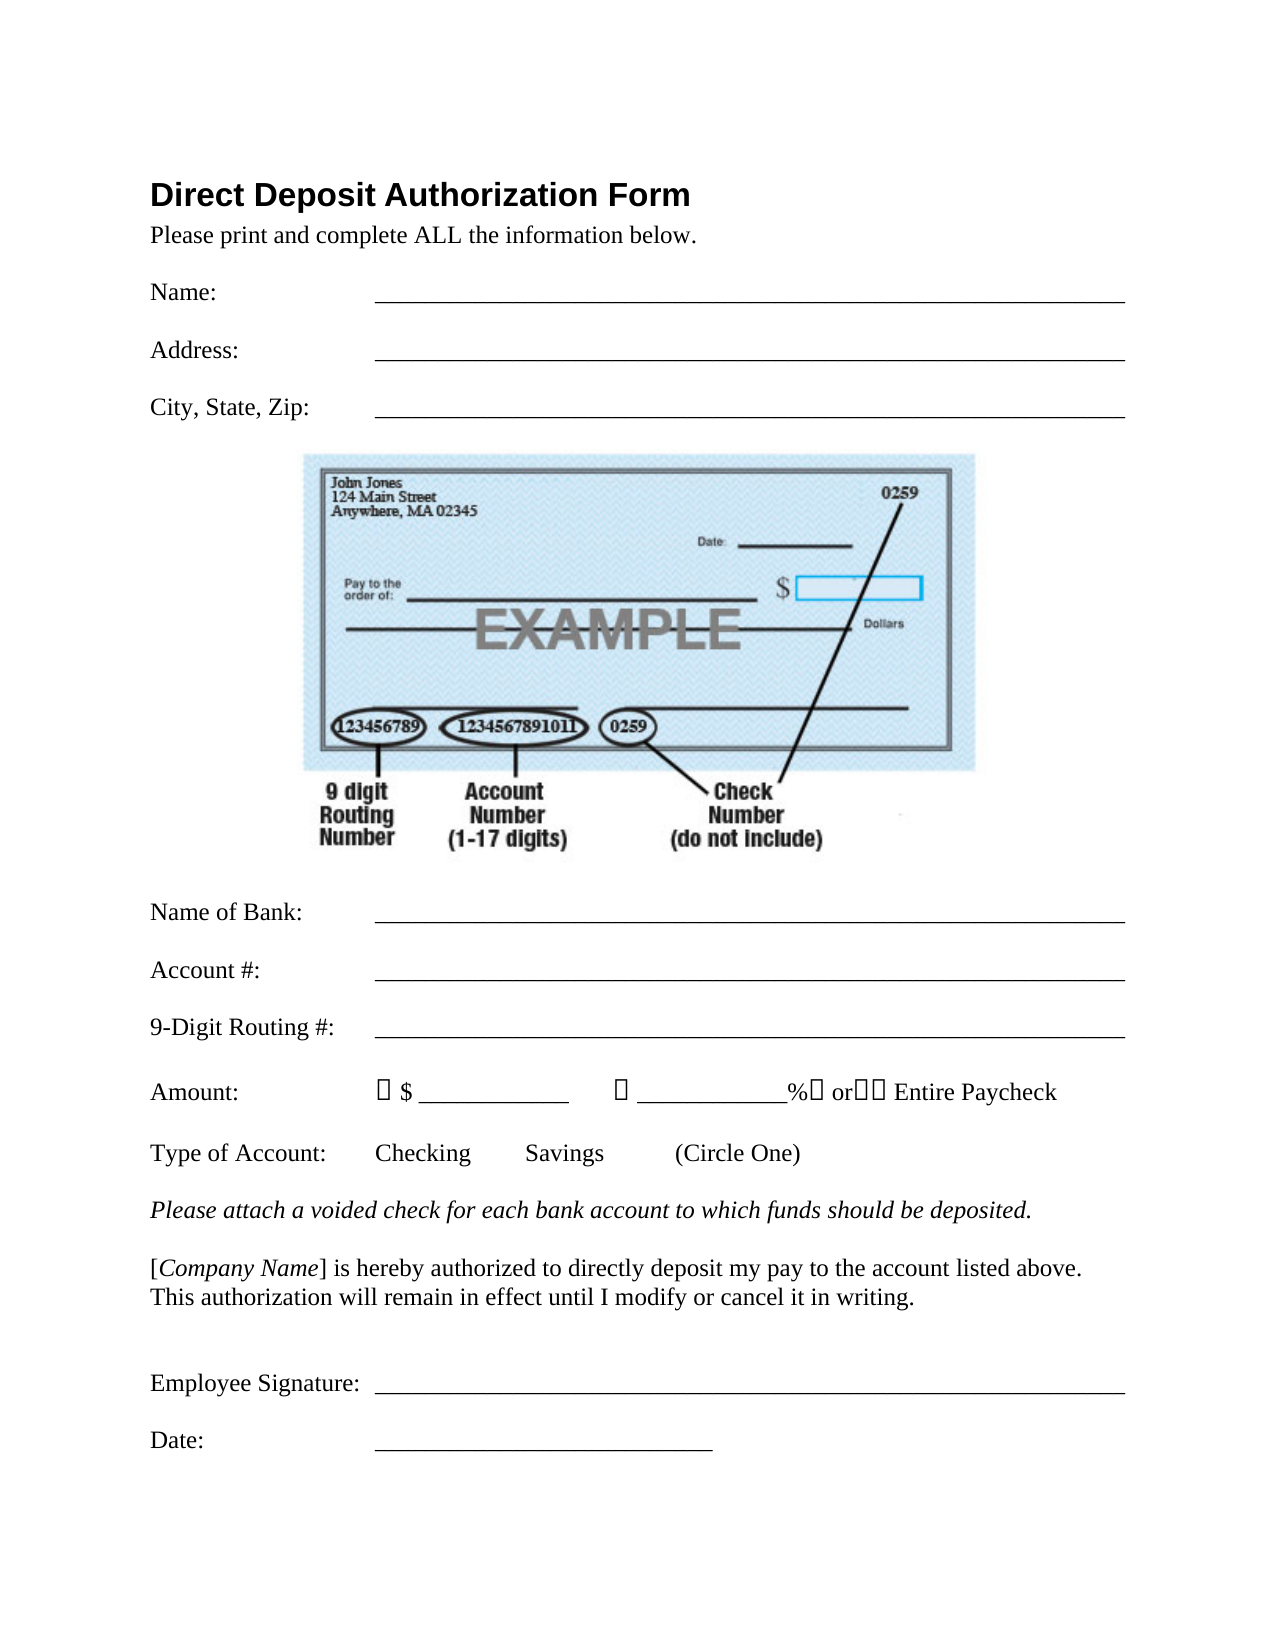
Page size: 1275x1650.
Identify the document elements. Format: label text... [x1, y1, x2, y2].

text Name of Bank: ____________________________________________________________ [150, 897, 1125, 926]
subtitle Direct Deposit Authorization Form [150, 175, 1125, 213]
text Please attach a voided check for each bank account to which funds should be deposited. [150, 1196, 1125, 1224]
text Name: ____________________________________________________________ [150, 277, 1125, 306]
text Employee Signature: ____________________________________________________________ [150, 1368, 1125, 1397]
text Amount:  $ ____________  ____________% or Entire Paycheck [150, 1070, 1125, 1109]
text City, State, Zip: ____________________________________________________________ [150, 392, 1125, 421]
text [Company Name] is hereby authorized to directly deposit my pay to the account listed above. This authorization will remain in effect until I modify or cancel it in writing. [150, 1253, 1125, 1311]
text Date: ___________________________ [150, 1426, 1125, 1454]
text Account #: ____________________________________________________________ [150, 955, 1125, 983]
text Please print and complete ALL the information below. [150, 220, 1125, 248]
picture [286, 449, 989, 869]
text Address: ____________________________________________________________ [150, 335, 1125, 363]
text Type of Account: Checking Savings (Circle One) [150, 1138, 1125, 1167]
text 9-Digit Routing #: ____________________________________________________________ [150, 1012, 1125, 1041]
